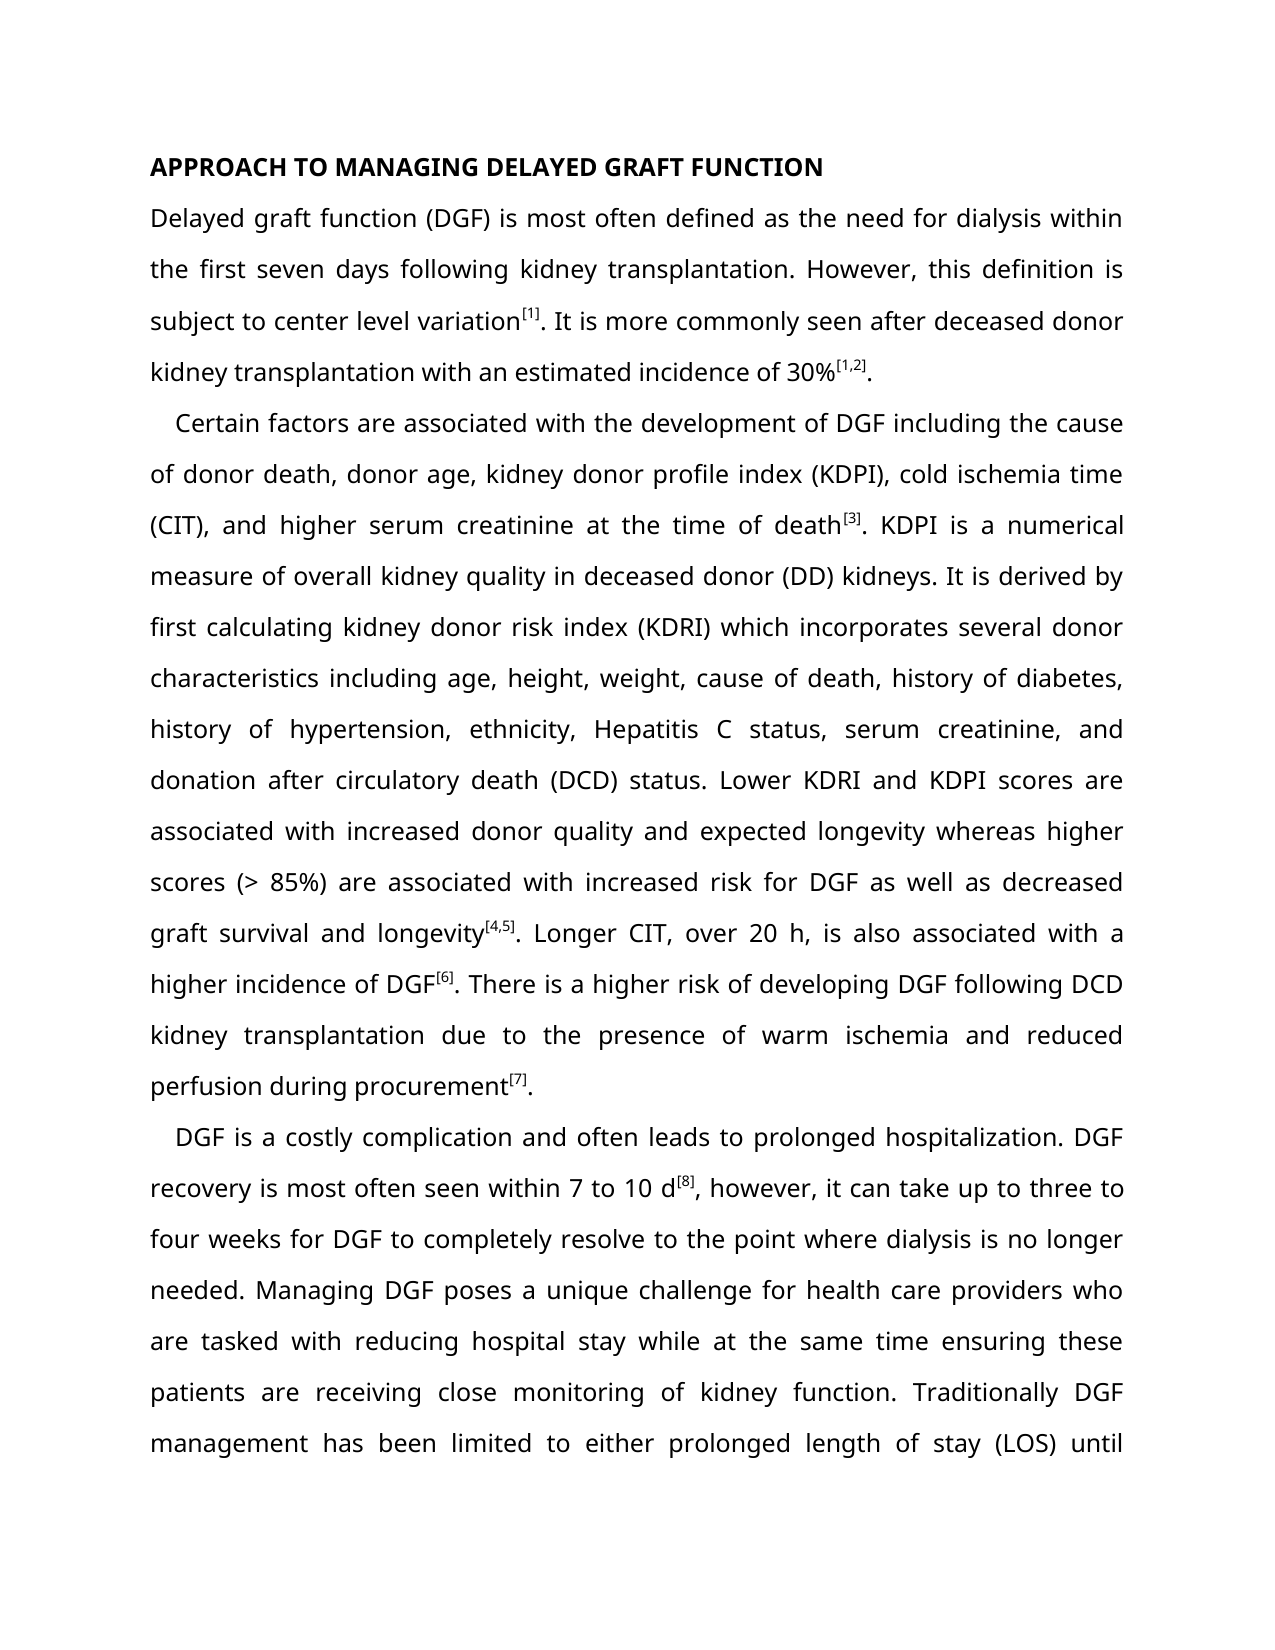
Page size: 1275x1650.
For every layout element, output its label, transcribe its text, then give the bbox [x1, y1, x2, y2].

text Certain factors are associated with the development of DGF including the cause of donor death, donor age, kidney donor profile index (KDPI), cold ischemia time (CIT), and higher serum creatinine at the time of death[3]. KDPI is a numerical measure of overall kidney quality in deceased donor (DD) kidneys. It is derived by first calculating kidney donor risk index (KDRI) which incorporates several donor characteristics including age, height, weight, cause of death, history of diabetes, history of hypertension, ethnicity, Hepatitis C status, serum creatinine, and donation after circulatory death (DCD) status. Lower KDRI and KDPI scores are associated with increased donor quality and expected longevity whereas higher scores (> 85%) are associated with increased risk for DGF as well as decreased graft survival and longevity[4,5]. Longer CIT, over 20 h, is also associated with a higher incidence of DGF[6]. There is a higher risk of developing DGF following DCD kidney transplantation due to the presence of warm ischemia and reduced perfusion during procurement[7]. [150, 405, 1125, 1103]
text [150, 1120, 1125, 1460]
text Delayed graft function (DGF) is most often defined as the need for dialysis within the first seven days following kidney transplantation. However, this definition is subject to center level variation[1]. It is more commonly seen after deceased donor kidney transplantation with an estimated incidence of 30%[1,2]. [150, 201, 1125, 388]
text APPROACH TO MANAGING DELAYED GRAFT FUNCTION [150, 150, 1125, 184]
